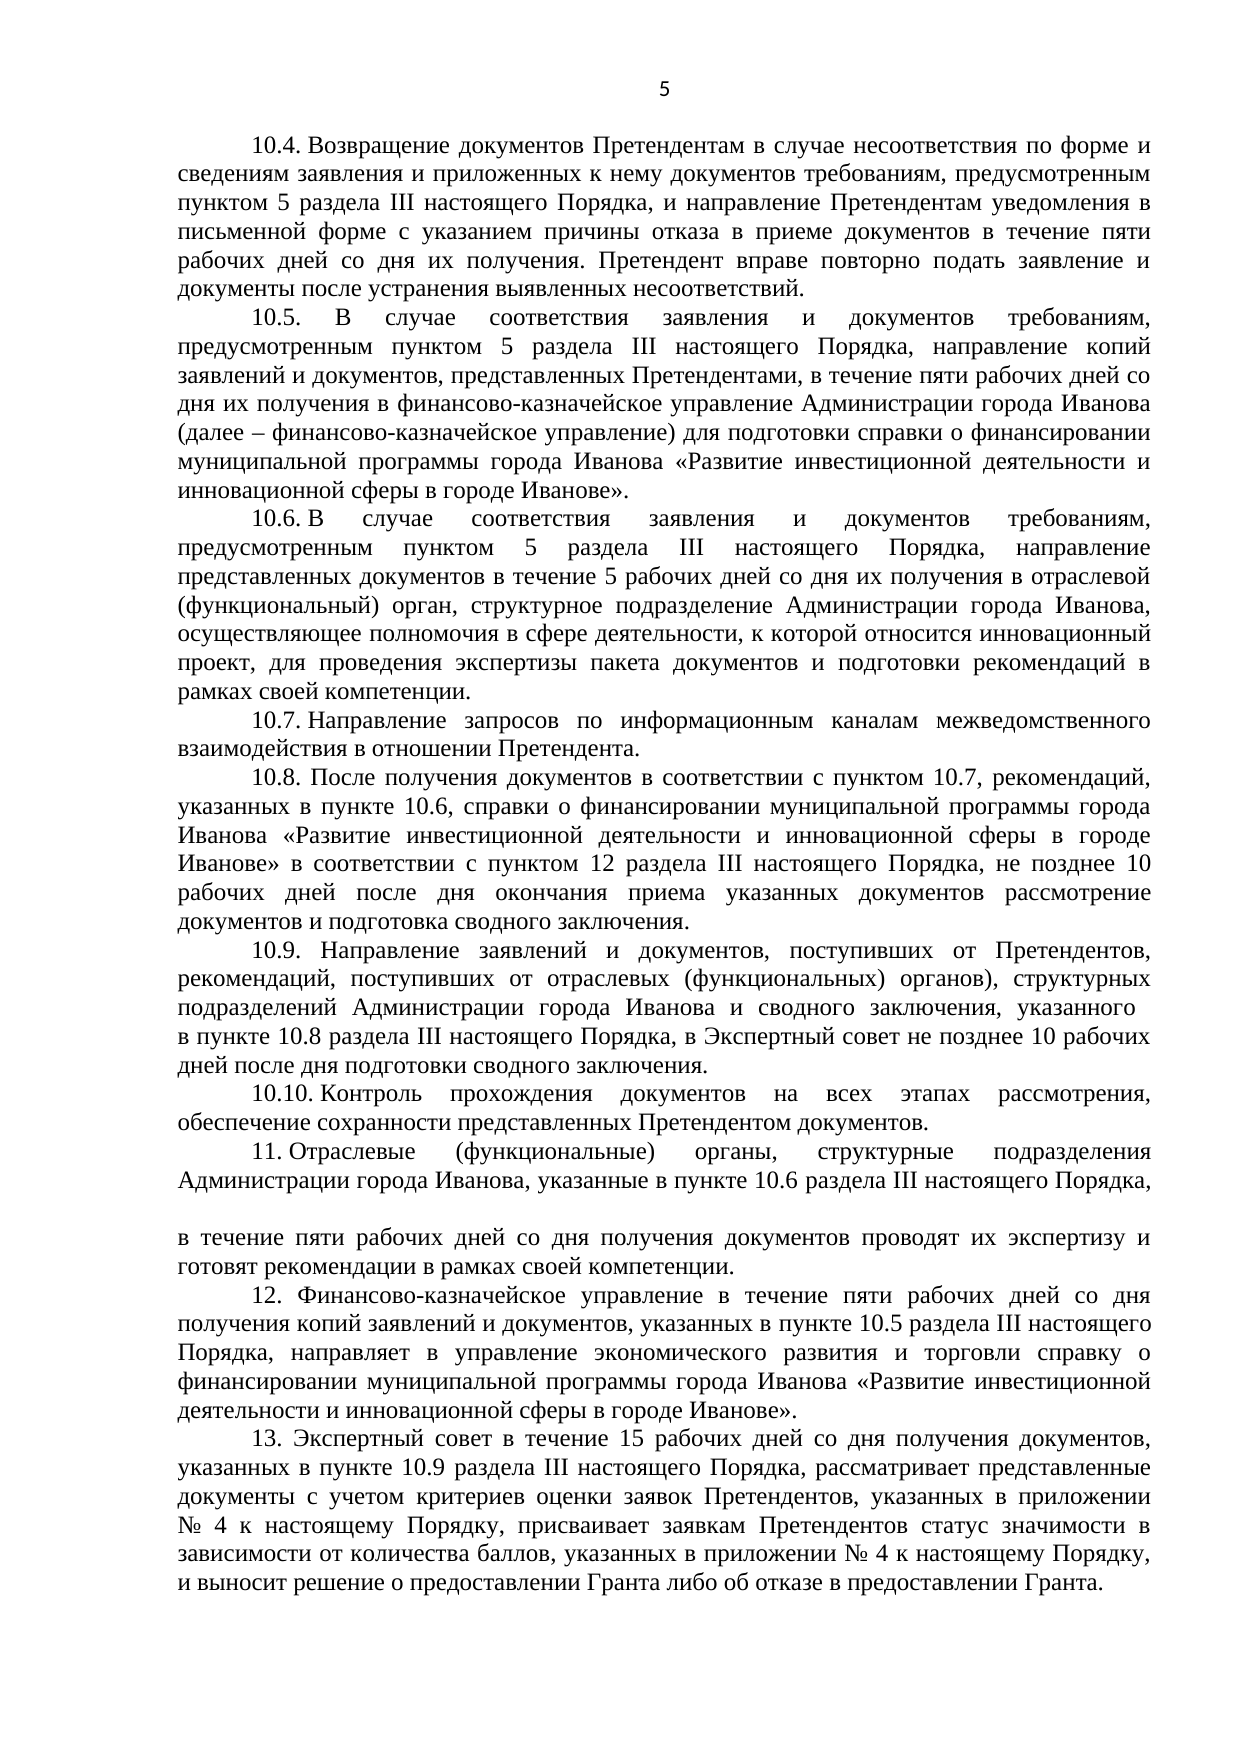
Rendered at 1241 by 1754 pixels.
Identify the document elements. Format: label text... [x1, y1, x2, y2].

text 10.8. После получения документов в соответствии с пунктом 10.7, рекомендаций, указанных в пункте 10.6, справки о финансировании муниципальной программы города Иванова «Развитие инвестиционной деятельности и инновационной сферы в городе Иванове» в соответствии с пунктом 12 раздела III настоящего Порядка, не позднее 10 рабочих дней после дня окончания приема указанных документов рассмотрение документов и подготовка сводного заключения. [177, 762, 1152, 935]
text 12. Финансово-казначейское управление в течение пяти рабочих дней со дня получения копий заявлений и документов, указанных в пункте 10.5 раздела III настоящего Порядка, направляет в управление экономического развития и торговли справку о финансировании муниципальной программы города Иванова «Развитие инвестиционной деятельности и инновационной сферы в городе Иванове». [177, 1280, 1152, 1423]
text 10.6. В случае соответствия заявления и документов требованиям, предусмотренным пунктом 5 раздела III настоящего Порядка, направление представленных документов в течение 5 рабочих дней со дня их получения в отраслевой (функциональный) орган, структурное подразделение Администрации города Иванова, осуществляющее полномочия в сфере деятельности, к которой относится инновационный проект, для проведения экспертизы пакета документов и подготовки рекомендаций в рамках своей компетенции. [177, 503, 1152, 705]
text 10.5. В случае соответствия заявления и документов требованиям, предусмотренным пунктом 5 раздела III настоящего Порядка, направление копий заявлений и документов, представленных Претендентами, в течение пяти рабочих дней со дня их получения в финансово-казначейское управление Администрации города Иванова (далее – финансово-казначейское управление) для подготовки справки о финансировании муниципальной программы города Иванова «Развитие инвестиционной деятельности и инновационной сферы в городе Иванове». [177, 302, 1152, 503]
text 10.10. Контроль прохождения документов на всех этапах рассмотрения, обеспечение сохранности представленных Претендентом документов. [177, 1078, 1152, 1136]
text 11. Отраслевые (функциональные) органы, структурные подразделения Администрации города Иванова, указанные в пункте 10.6 раздела III настоящего Порядка, в течение пяти рабочих дней со дня получения документов проводят их экспертизу и готовят рекомендации в рамках своей компетенции. [177, 1136, 1152, 1280]
text 13. Экспертный совет в течение 15 рабочих дней со дня получения документов, указанных в пункте 10.9 раздела III настоящего Порядка, рассматривает представленные документы с учетом критериев оценки заявок Претендентов, указанных в приложении № 4 к настоящему Порядку, присваивает заявкам Претендентов статус значимости в зависимости от количества баллов, указанных в приложении № 4 к настоящему Порядку, и выносит решение о предоставлении Гранта либо об отказе в предоставлении Гранта. [177, 1423, 1152, 1596]
text 10.4. Возвращение документов Претендентам в случае несоответствия по форме и сведениям заявления и приложенных к нему документов требованиям, предусмотренным пунктом 5 раздела III настоящего Порядка, и направление Претендентам уведомления в письменной форме с указанием причины отказа в приеме документов в течение пяти рабочих дней со дня их получения. Претендент вправе повторно подать заявление и документы после устранения выявленных несоответствий. [177, 130, 1152, 302]
text 10.7. Направление запросов по информационным каналам межведомственного взаимодействия в отношении Претендента. [177, 705, 1152, 762]
text 10.9. Направление заявлений и документов, поступивших от Претендентов, рекомендаций, поступивших от отраслевых (функциональных) органов), структурных подразделений Администрации города Иванова и сводного заключения, указанного в пункте 10.8 раздела III настоящего Порядка, в Экспертный совет не позднее 10 рабочих дней после дня подготовки сводного заключения. [177, 935, 1152, 1078]
